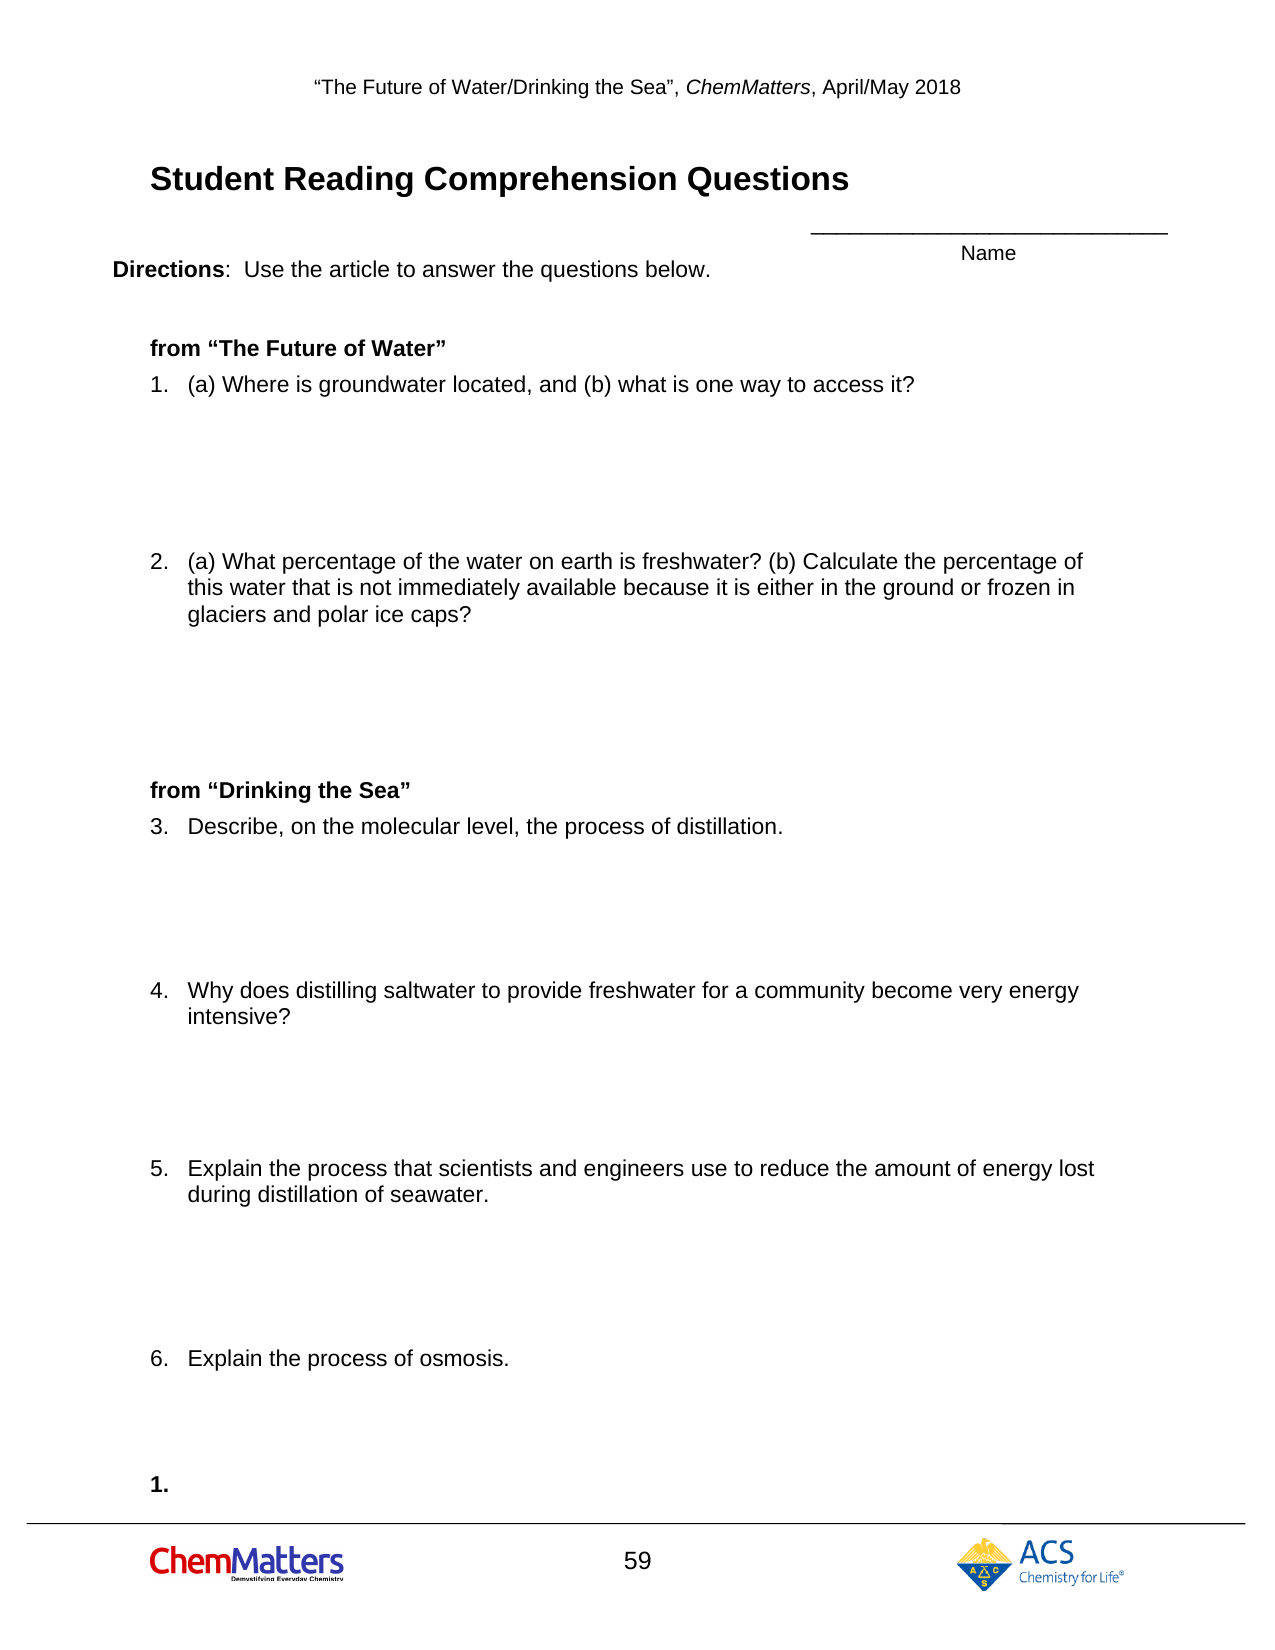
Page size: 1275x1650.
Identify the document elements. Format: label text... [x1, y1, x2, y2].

list Why does distilling saltwater to provide freshwater for a community become very energy intensive? [150, 977, 1125, 1029]
list Explain the process of osmosis. [150, 1345, 1125, 1371]
picture [150, 1546, 344, 1581]
subtitle Student Reading Comprehension Questions [112, 159, 1125, 197]
text from “Drinking the Sea” [150, 777, 1125, 803]
list Student Reading Comprehension Questions, cont. [150, 1471, 1125, 1497]
text from “The Future of Water” [150, 335, 1125, 362]
list Explain the process that scientists and engineers use to reduce the amount of energy lost during distillation of seawater. [150, 1154, 1125, 1207]
text Directions: Use the article to answer the questions below. [112, 256, 1125, 283]
list Describe, on the molecular level, the process of distillation. [150, 813, 1125, 839]
list (a) Where is groundwater located, and (b) what is one way to access it? [150, 371, 1125, 398]
list (a) What percentage of the water on earth is freshwater? (b) Calculate the percentage of this water that is not immediately available because it is either in the ground or frozen in glaciers and polar ice caps? [150, 548, 1125, 627]
